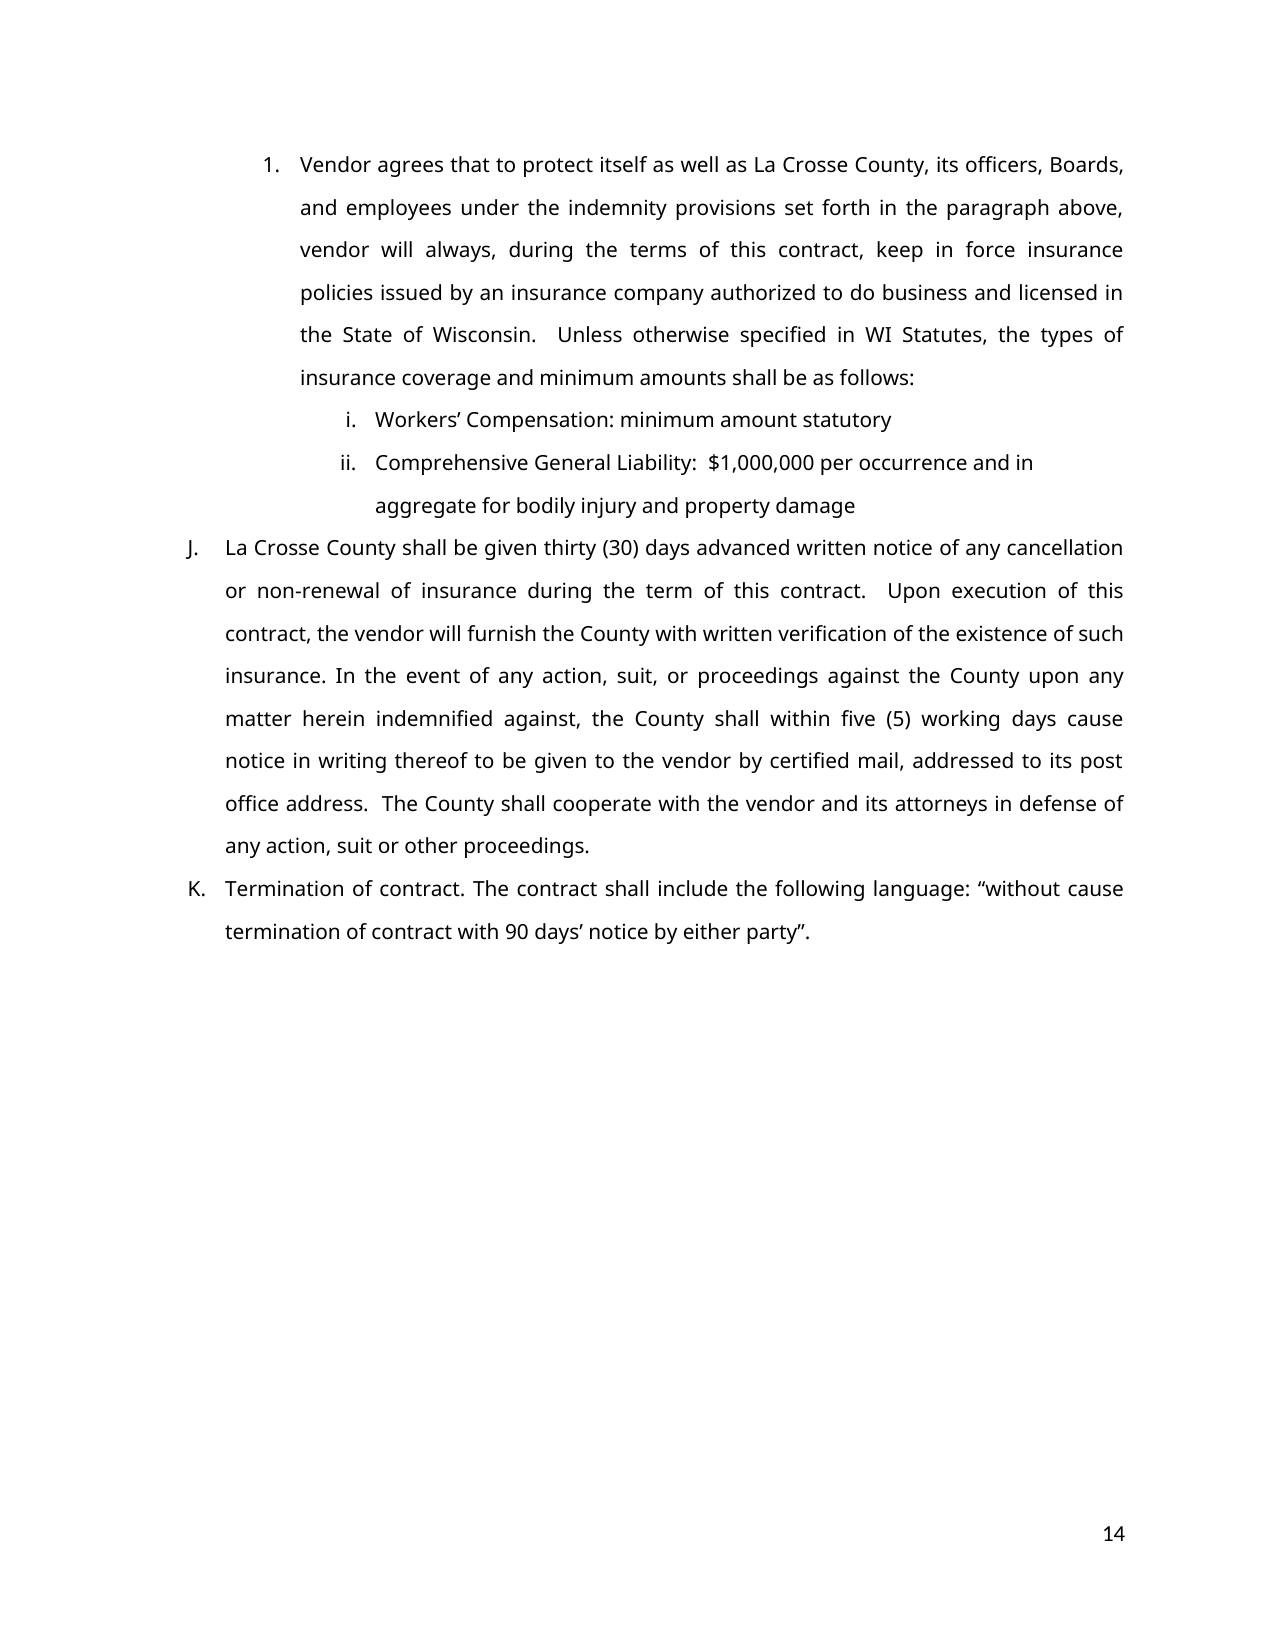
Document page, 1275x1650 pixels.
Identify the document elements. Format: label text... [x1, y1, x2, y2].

list Vendor agrees that to protect itself as well as La Crosse County, its officers, Boards, and employees under the indemnity provisions set forth in the paragraph above, vendor will always, during the terms of this contract, keep in force insurance policies issued by an insurance company authorized to do business and licensed in the State of Wisconsin. Unless otherwise specified in WI Statutes, the types of insurance coverage and minimum amounts shall be as follows: [262, 150, 1125, 391]
list La Crosse County shall be given thirty (30) days advanced written notice of any cancellation or non-renewal of insurance during the term of this contract. Upon execution of this contract, the vendor will furnish the County with written verification of the existence of such insurance. In the event of any action, suit, or proceedings against the County upon any matter herein indemnified against, the County shall within five (5) working days cause notice in writing thereof to be given to the vendor by certified mail, addressed to its post office address. The County shall cooperate with the vendor and its attorneys in defense of any action, suit or other proceedings. [187, 533, 1125, 860]
list Workers’ Compensation: minimum amount statutory [356, 406, 1125, 434]
list Termination of contract. The contract shall include the following language: “without cause termination of contract with 90 days’ notice by either party”. [187, 874, 1125, 945]
list Comprehensive General Liability: $1,000,000 per occurrence and in aggregate for bodily injury and property damage [356, 448, 1125, 519]
